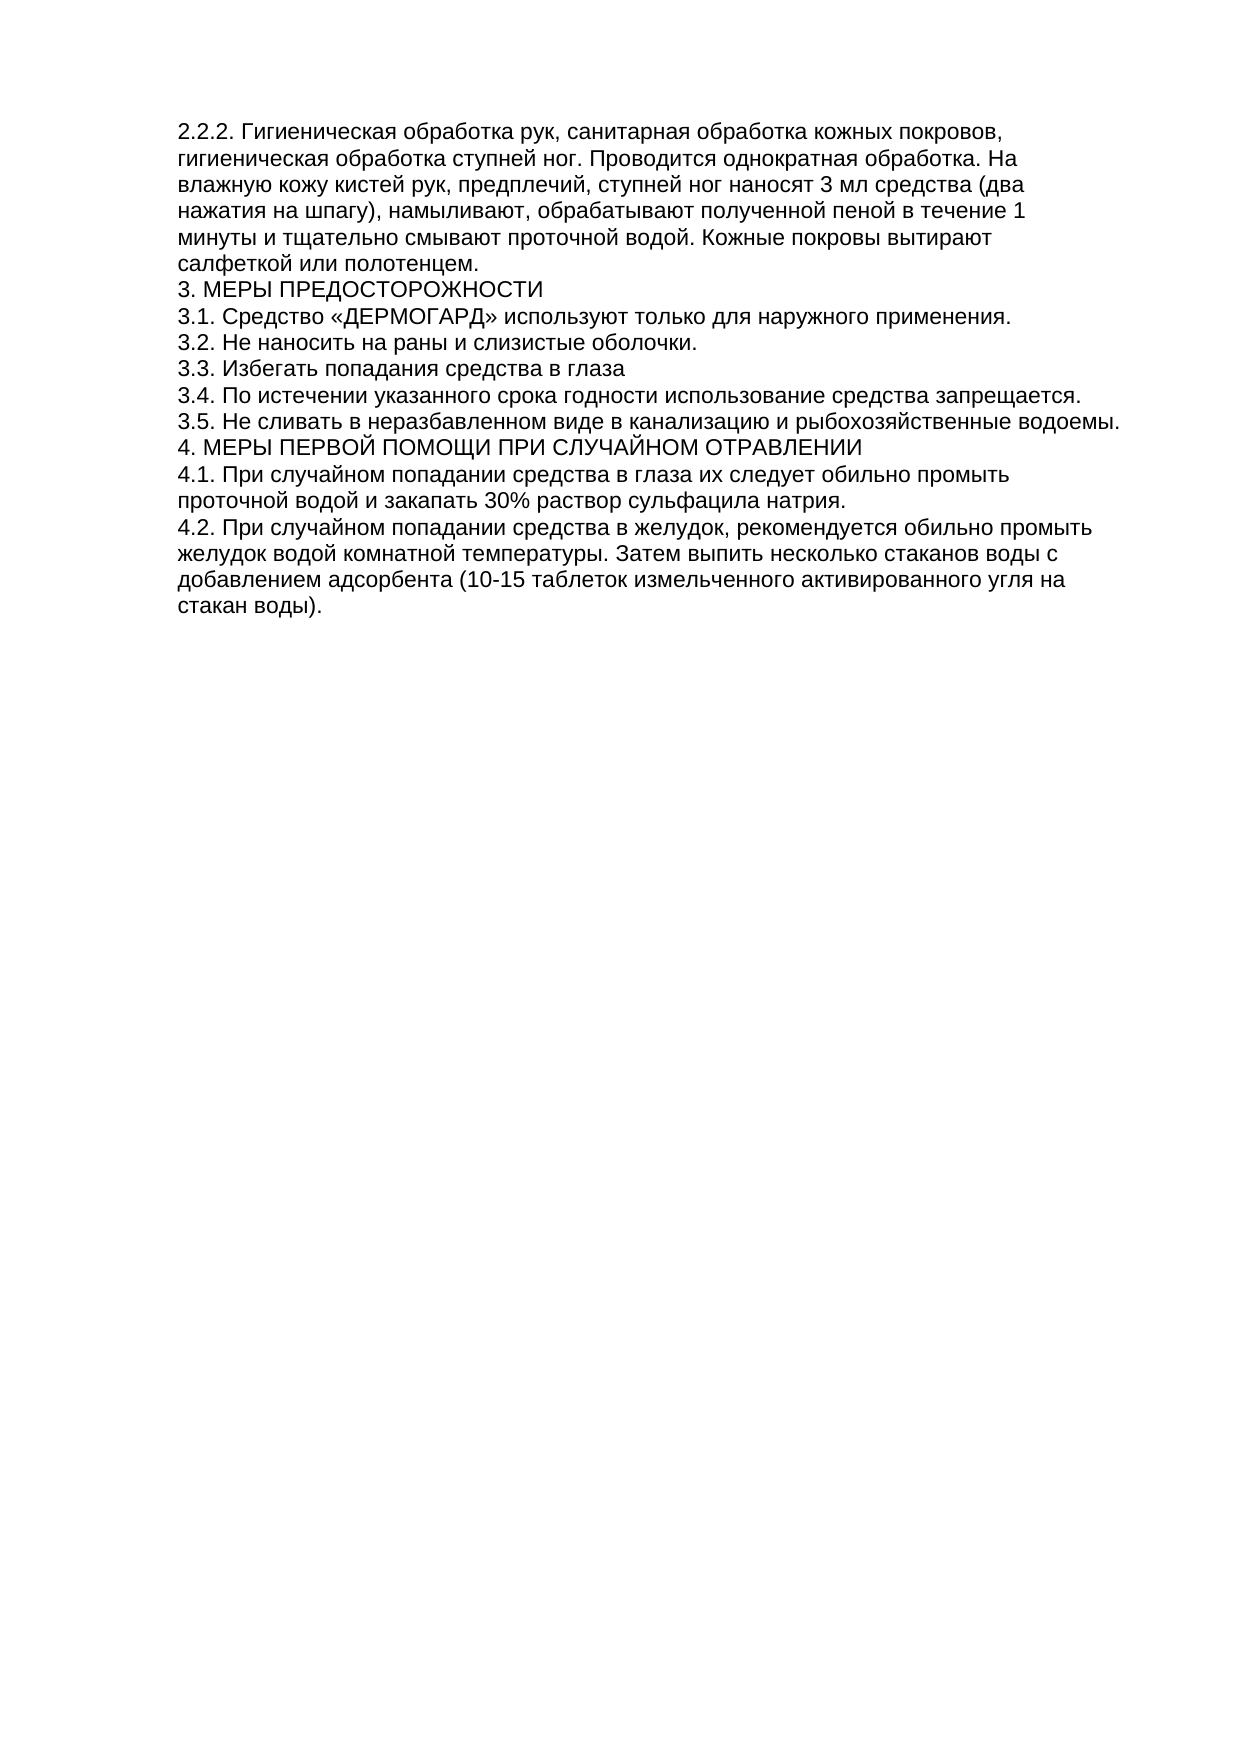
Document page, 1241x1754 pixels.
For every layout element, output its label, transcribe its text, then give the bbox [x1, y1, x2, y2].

text 3.2. Не наносить на раны и слизистые оболочки. [177, 329, 1152, 355]
text 4.2. При случайном попадании средства в желудок, рекомендуется обильно промыть [177, 513, 1152, 540]
text проточной водой и закапать 30% раствор сульфацила натрия. [177, 487, 1152, 513]
text 2.2.2. Гигиеническая обработка рук, санитарная обработка кожных покровов, [177, 118, 1152, 144]
text 3.3. Избегать попадания средства в глаза [177, 355, 1152, 382]
text салфеткой или полотенцем. [177, 250, 1152, 276]
text добавлением адсорбента (10-15 таблеток измельченного активированного угля на [177, 566, 1152, 592]
text 3.1. Средство «ДЕРМОГАРД» используют только для наружного применения. [177, 303, 1152, 329]
text нажатия на шпагу), намыливают, обрабатывают полученной пеной в течение 1 [177, 197, 1152, 223]
text 3. МЕРЫ ПРЕДОСТОРОЖНОСТИ [177, 276, 1152, 303]
text 4.1. При случайном попадании средства в глаза их следует обильно промыть [177, 461, 1152, 487]
text желудок водой комнатной температуры. Затем выпить несколько стаканов воды с [177, 540, 1152, 566]
text стакан воды). [177, 592, 1152, 619]
text 3.4. По истечении указанного срока годности использование средства запрещается. [177, 382, 1152, 408]
text 4. МЕРЫ ПЕРВОЙ ПОМОЩИ ПРИ СЛУЧАЙНОМ ОТРАВЛЕНИИ [177, 434, 1152, 461]
text влажную кожу кистей рук, предплечий, ступней ног наносят 3 мл средства (два [177, 171, 1152, 197]
text минуты и тщательно смывают проточной водой. Кожные покровы вытирают [177, 223, 1152, 250]
text гигиеническая обработка ступней ног. Проводится однократная обработка. На [177, 144, 1152, 171]
text 3.5. Не сливать в неразбавленном виде в канализацию и рыбохозяйственные водоемы. [177, 408, 1152, 434]
